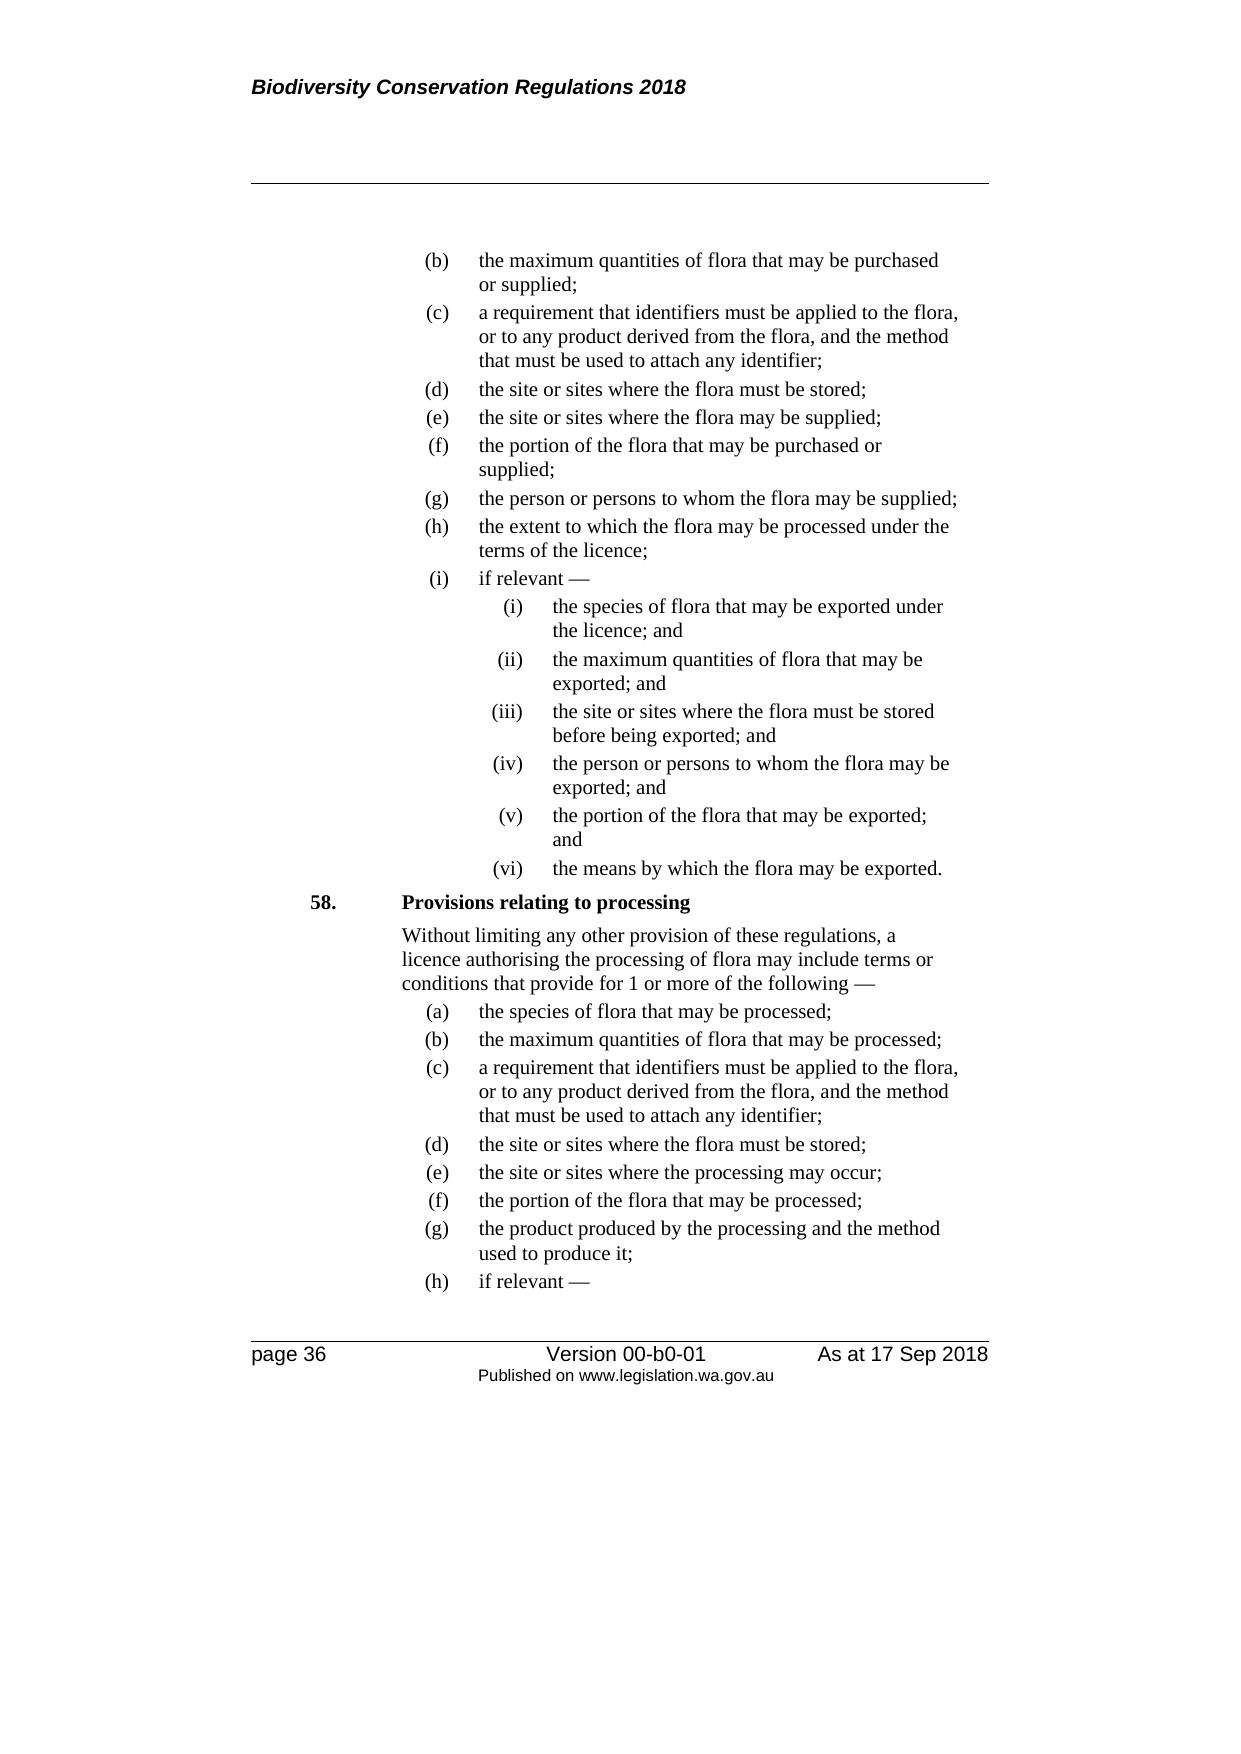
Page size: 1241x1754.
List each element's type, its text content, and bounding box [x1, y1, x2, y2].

text (e) the site or sites where the flora may be supplied; [390, 405, 959, 429]
text (c) a requirement that identifiers must be applied to the flora, or to any product derived from the flora, and the method that must be used to attach any identifier; [390, 1055, 959, 1127]
text (vi) the means by which the flora may be exported. [464, 856, 959, 880]
text (b) the maximum quantities of flora that may be processed; [390, 1027, 959, 1051]
text (d) the site or sites where the flora must be stored; [390, 1132, 959, 1156]
subtitle 58. Provisions relating to processing [310, 890, 959, 914]
text (d) the site or sites where the flora must be stored; [390, 377, 959, 401]
text (f) the portion of the flora that may be processed; [390, 1188, 959, 1212]
text (h) if relevant — [390, 1269, 959, 1293]
text (g) the product produced by the processing and the method used to produce it; [390, 1216, 959, 1264]
text Without limiting any other provision of these regulations, a licence authorising the processing of flora may include terms or conditions that provide for 1 or more of the following — [313, 922, 959, 995]
text (f) the portion of the flora that may be purchased or supplied; [390, 433, 959, 481]
text (v) the portion of the flora that may be exported; and [464, 803, 959, 851]
text (b) the maximum quantities of flora that may be purchased or supplied; [390, 248, 959, 296]
text (iv) the person or persons to whom the flora may be exported; and [464, 751, 959, 799]
text (c) a requirement that identifiers must be applied to the flora, or to any product derived from the flora, and the method that must be used to attach any identifier; [390, 300, 959, 372]
text (i) if relevant — [390, 566, 959, 590]
text (ii) the maximum quantities of flora that may be exported; and [464, 646, 959, 694]
text (a) the species of flora that may be processed; [390, 999, 959, 1023]
text (g) the person or persons to whom the flora may be supplied; [390, 485, 959, 509]
text (iii) the site or sites where the flora must be stored before being exported; and [464, 699, 959, 747]
text (h) the extent to which the flora may be processed under the terms of the licence; [390, 514, 959, 562]
text (e) the site or sites where the processing may occur; [390, 1160, 959, 1184]
text (i) the species of flora that may be exported under the licence; and [464, 594, 959, 642]
